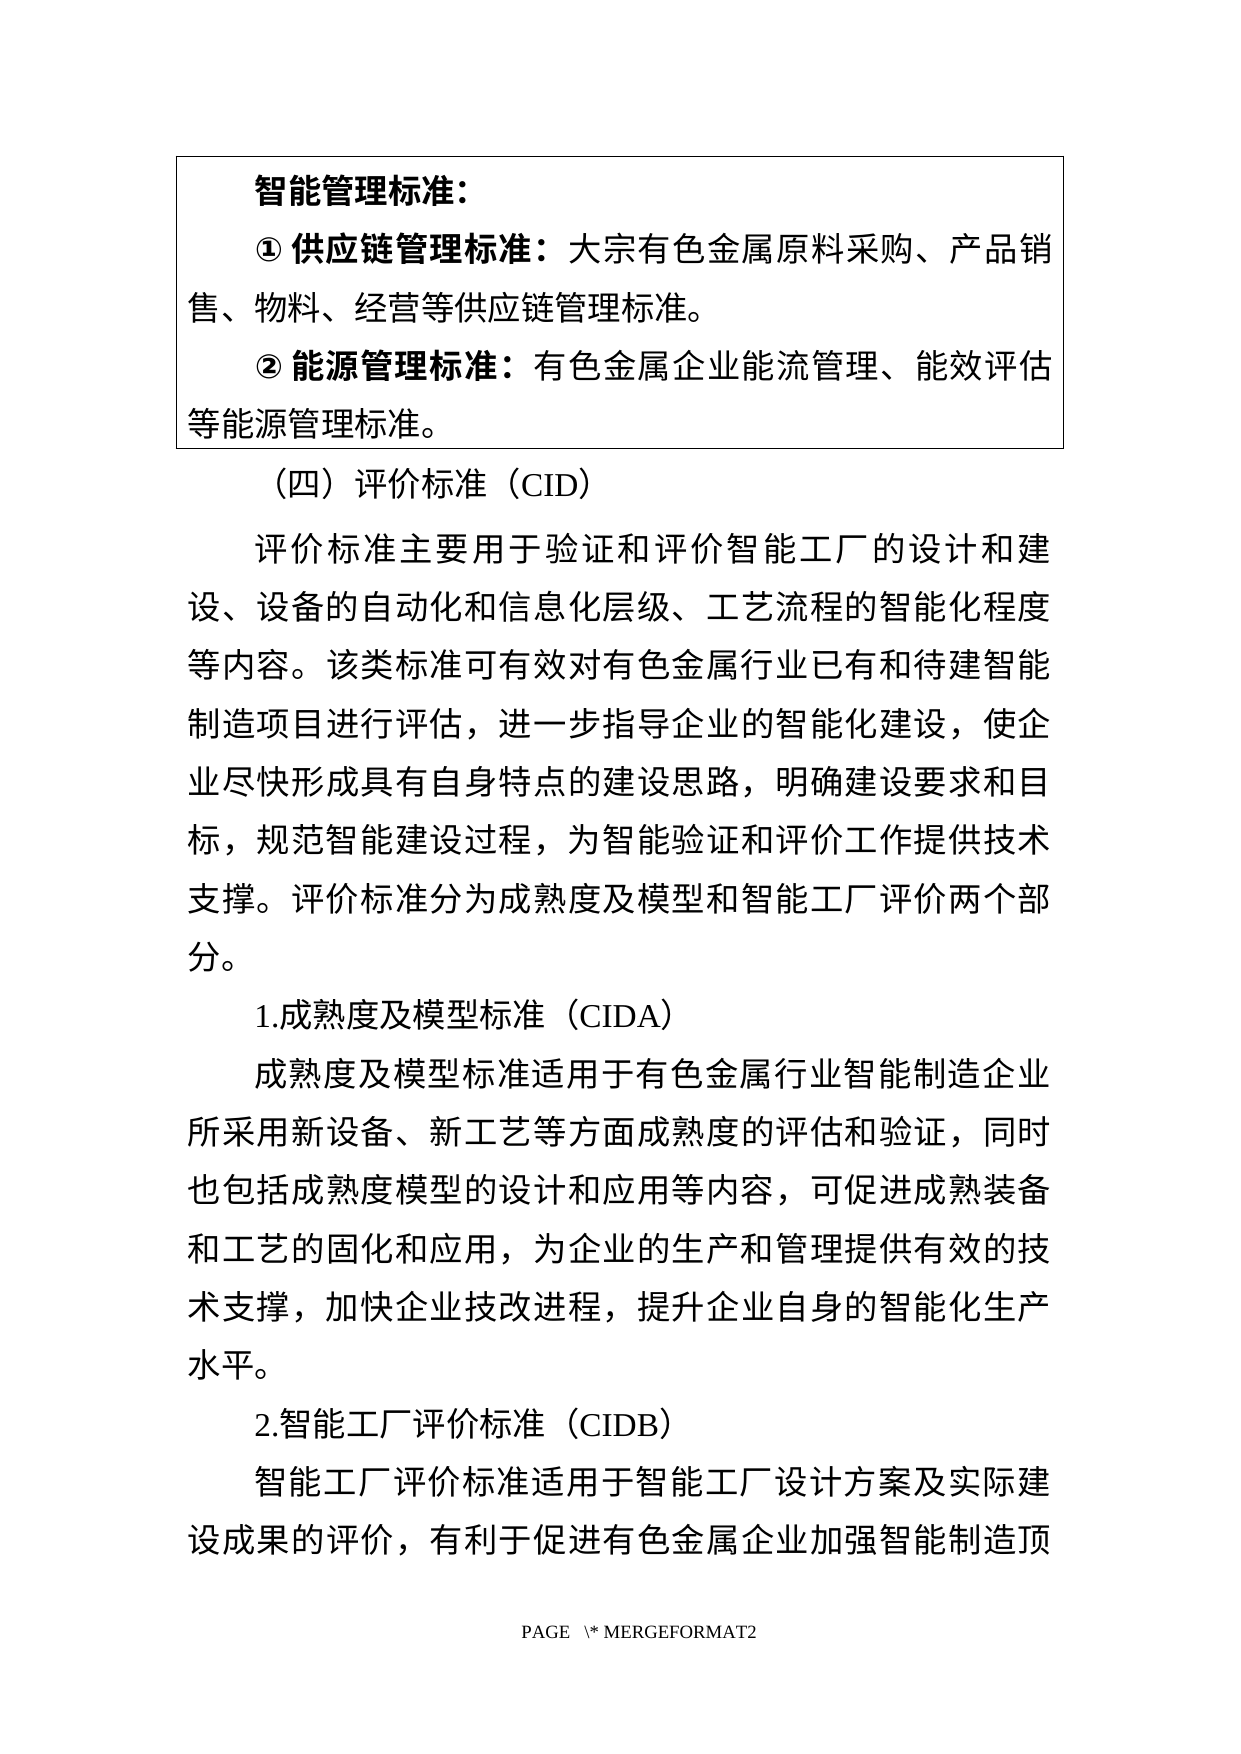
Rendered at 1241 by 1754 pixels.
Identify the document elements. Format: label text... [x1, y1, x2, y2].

text 成熟度及模型标准适用于有色金属行业智能制造企业所采用新设备、新工艺等方面成熟度的评估和验证，同时也包括成熟度模型的设计和应用等内容，可促进成熟装备和工艺的固化和应用，为企业的生产和管理提供有效的技术支撑，加快企业技改进程，提升企业自身的智能化生产水平。 [187, 1039, 1053, 1389]
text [187, 1448, 1053, 1564]
subtitle （四）评价标准（CID） [187, 449, 1053, 514]
text 1.成熟度及模型标准（CIDA） [187, 981, 1053, 1039]
text 评价标准主要用于验证和评价智能工厂的设计和建设、设备的自动化和信息化层级、工艺流程的智能化程度等内容。该类标准可有效对有色金属行业已有和待建智能制造项目进行评估，进一步指导企业的智能化建设，使企业尽快形成具有自身特点的建设思路，明确建设要求和目标，规范智能建设过程，为智能验证和评价工作提供技术支撑。评价标准分为成熟度及模型和智能工厂评价两个部分。 [187, 514, 1053, 981]
text 2.智能工厂评价标准（CIDB） [187, 1389, 1053, 1448]
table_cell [177, 157, 1063, 448]
